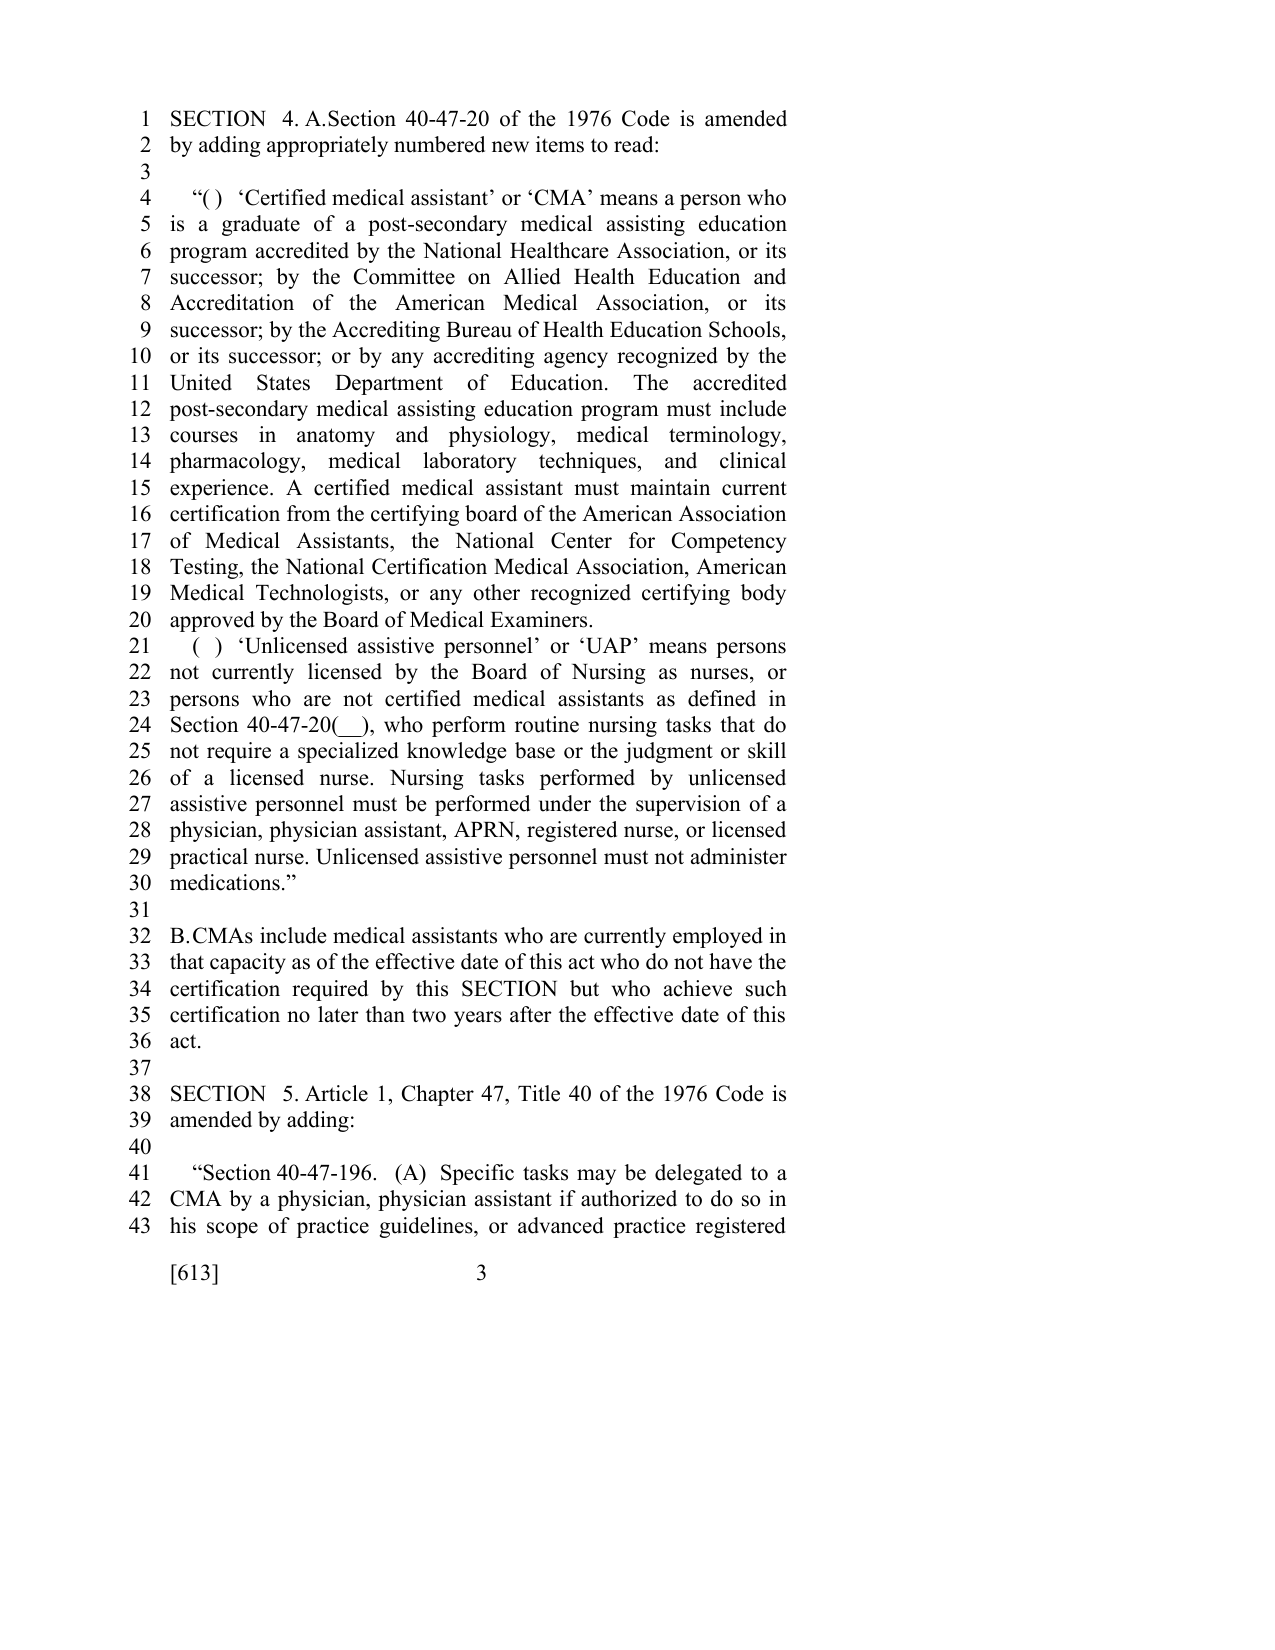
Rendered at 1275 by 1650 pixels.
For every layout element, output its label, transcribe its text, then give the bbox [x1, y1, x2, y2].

text SECTION 4. A. Section 40-47-20 of the 1976 Code is amended by adding appropriately numbered new items to read: [169, 105, 787, 158]
text ( ) ‘Unlicensed assistive personnel’ or ‘UAP’ means persons not currently licensed by the Board of Nursing as nurses, or persons who are not certified medical assistants as defined in Section 40-47-20(__), who perform routine nursing tasks that do not require a specialized knowledge base or the judgment or skill of a licensed nurse. Nursing tasks performed by unlicensed assistive personnel must be performed under the supervision of a physician, physician assistant, APRN, registered nurse, or licensed practical nurse. Unlicensed assistive personnel must not administer medications.” [169, 632, 787, 896]
text B. CMAs include medical assistants who are currently employed in that capacity as of the effective date of this act who do not have the certification required by this SECTION but who achieve such certification no later than two years after the effective date of this act. [169, 922, 787, 1054]
text “( ) ‘Certified medical assistant’ or ‘CMA’ means a person who is a graduate of a post-secondary medical assisting education program accredited by the National Healthcare Association, or its successor; by the Committee on Allied Health Education and Accreditation of the American Medical Association, or its successor; by the Accrediting Bureau of Health Education Schools, or its successor; or by any accrediting agency recognized by the United States Department of Education. The accredited post-secondary medical assisting education program must include courses in anatomy and physiology, medical terminology, pharmacology, medical laboratory techniques, and clinical experience. A certified medical assistant must maintain current certification from the certifying board of the American Association of Medical Assistants, the National Center for Competency Testing, the National Certification Medical Association, American Medical Technologists, or any other recognized certifying body approved by the Board of Medical Examiners. [169, 184, 787, 632]
text SECTION 5. Article 1, Chapter 47, Title 40 of the 1976 Code is amended by adding: [169, 1080, 787, 1133]
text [169, 1159, 787, 1238]
